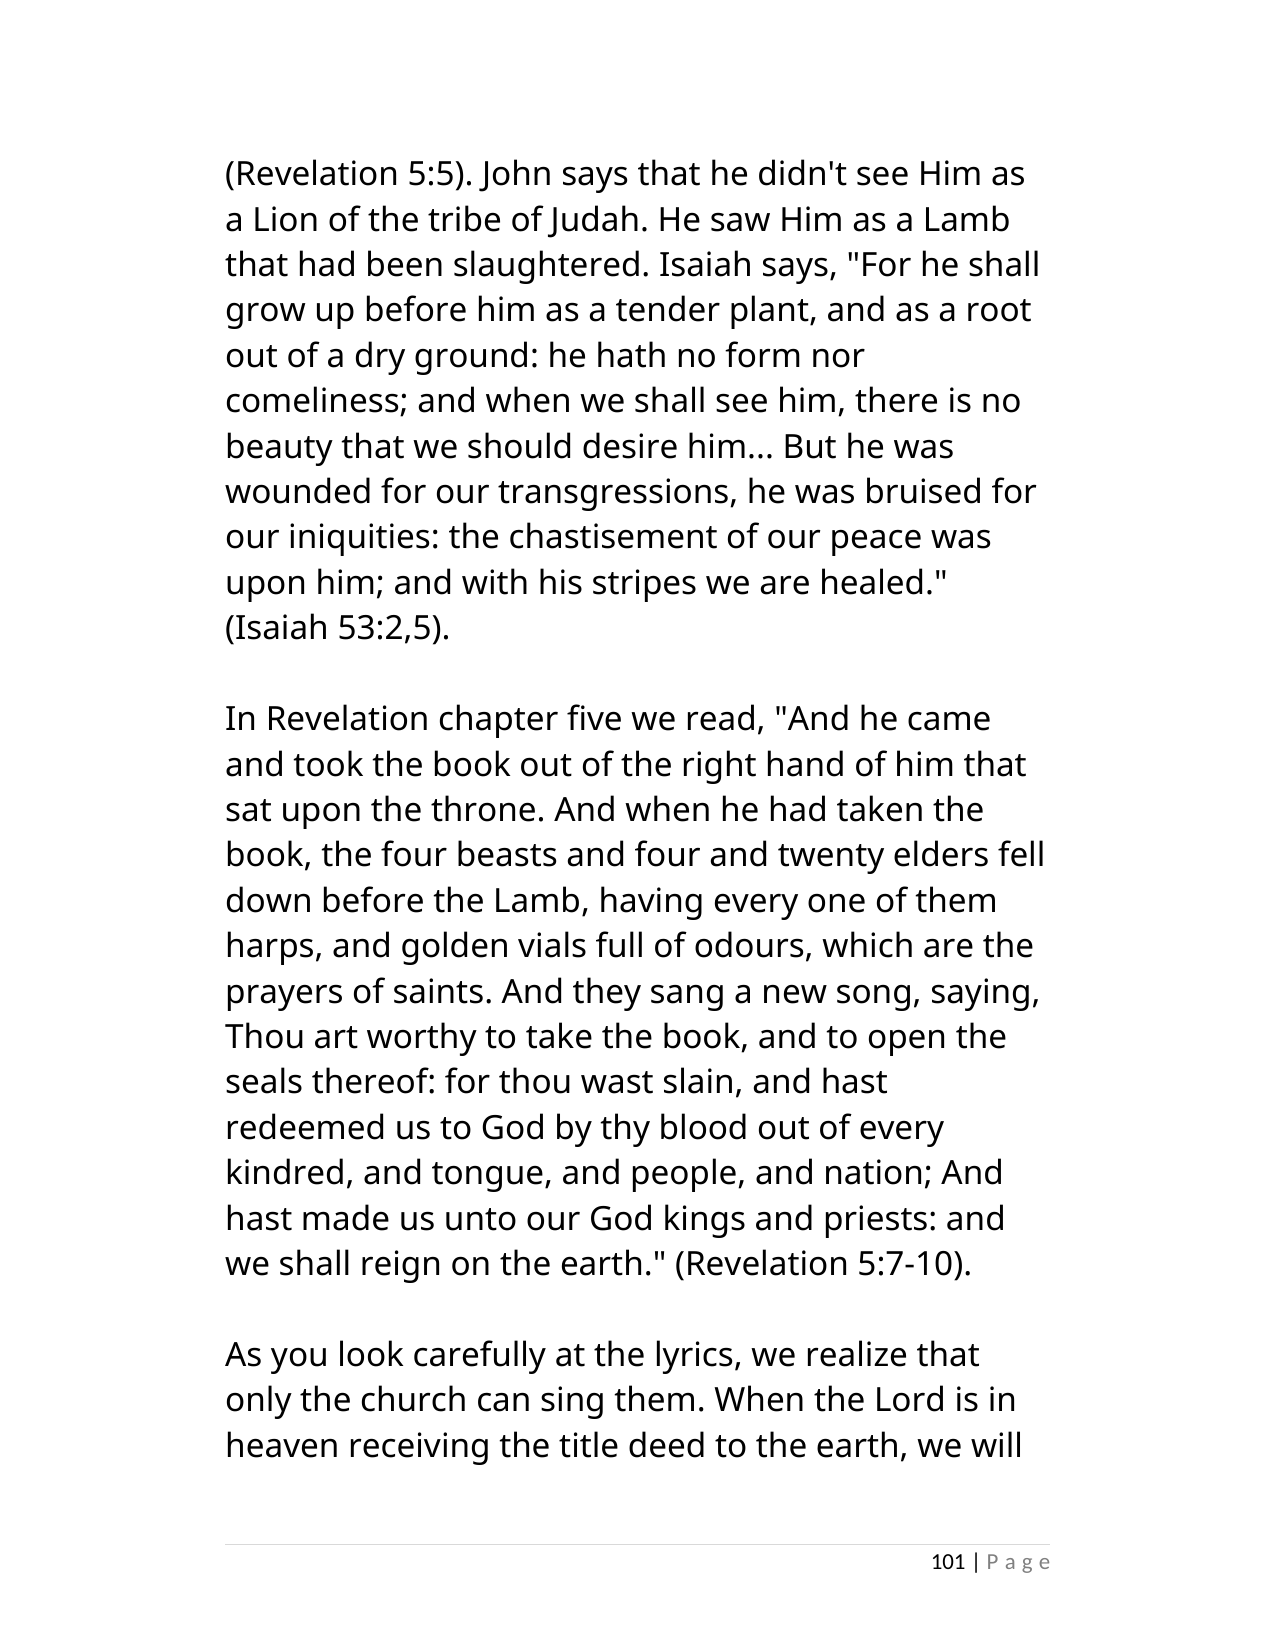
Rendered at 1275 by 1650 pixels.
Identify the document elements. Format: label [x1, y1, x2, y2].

text [225, 150, 1050, 1467]
